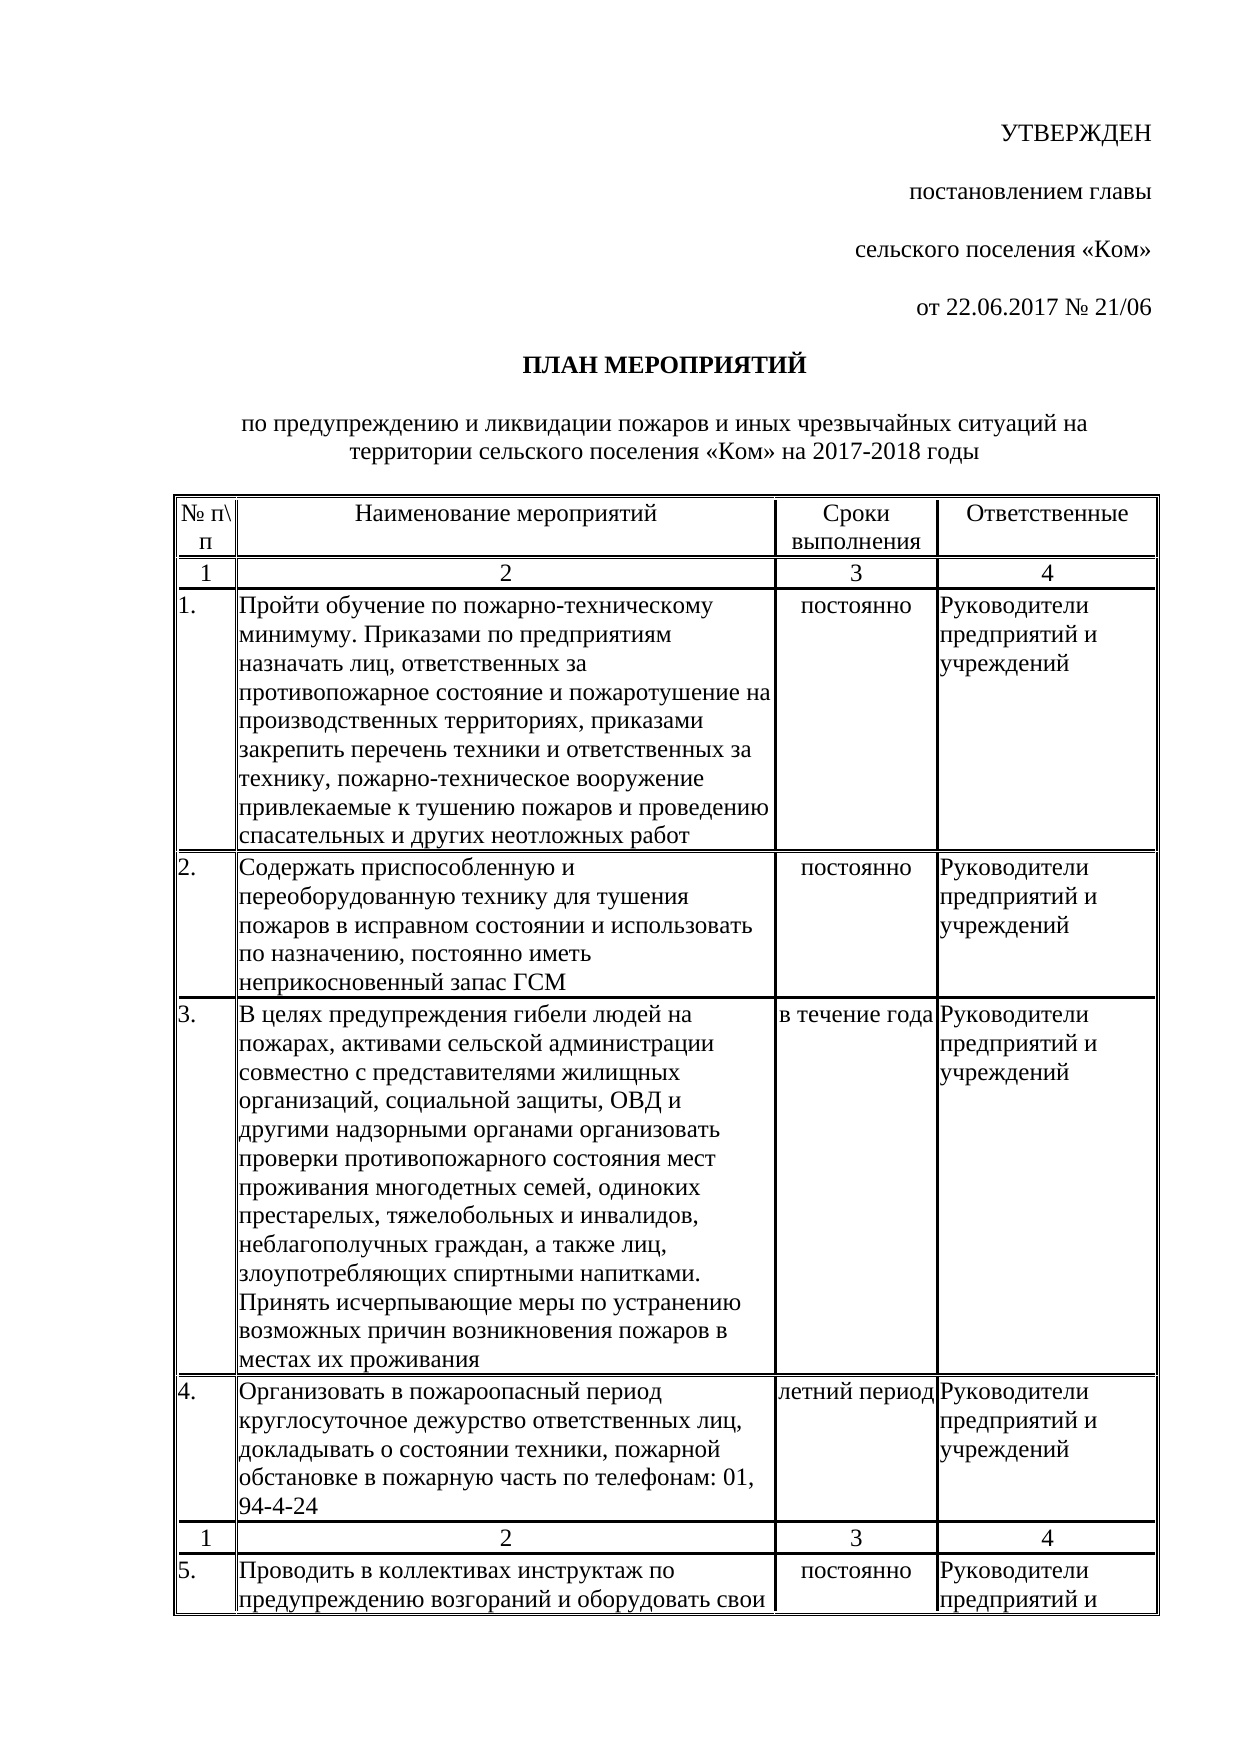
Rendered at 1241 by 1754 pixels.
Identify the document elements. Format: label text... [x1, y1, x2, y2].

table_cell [937, 1552, 1156, 1613]
table_cell 3 [777, 559, 936, 587]
table_cell Организовать в пожароопасный период круглосуточное дежурство ответственных лиц, докладывать о состоянии техники, пожарной обстановке в пожарную часть по телефонам: 01, 94-4-24 [238, 1377, 774, 1520]
table_cell 1 [177, 1520, 235, 1552]
text сельского поселения «Ком» [177, 234, 1152, 263]
table_header Ответственные [937, 498, 1156, 555]
table_cell Пройти обучение по пожарно-техническому минимуму. Приказами по предприятиям назначать лиц, ответственных за противопожарное состояние и пожаротушение на производственных территориях, приказами закрепить перечень техники и ответственных за технику, пожарно-техническое вооружение привлекаемые к тушению пожаров и проведению спасательных и других неотложных работ [238, 590, 774, 849]
table_cell 4. [177, 1373, 235, 1520]
table_cell 4 [939, 555, 1157, 587]
table_cell 2. [177, 849, 235, 996]
table_cell Содержать приспособленную и переоборудованную технику для тушения пожаров в исправном состоянии и использовать по назначению, постоянно иметь неприкосновенный запас ГСМ [238, 853, 774, 996]
text постановлением главы [177, 176, 1152, 205]
table_cell 3. [177, 996, 235, 1373]
text по предупреждению и ликвидации пожаров и иных чрезвычайных ситуаций на территории сельского поселения «Ком» на 2017-2018 годы [177, 408, 1152, 465]
table_cell постоянно [775, 1555, 937, 1613]
table_cell 3 [777, 1523, 936, 1552]
table_cell 2 [238, 1523, 774, 1552]
table_cell Руководители предприятий и учреждений [939, 849, 1157, 996]
table_cell Руководители предприятий и учреждений [939, 587, 1156, 849]
table_cell 4 [939, 1520, 1156, 1552]
table_cell постоянно [777, 590, 936, 849]
table_cell 5. [177, 1552, 236, 1613]
table_header № п\п [177, 498, 236, 555]
table_cell летний период [777, 1377, 936, 1520]
table_header Сроки выполнения [775, 498, 937, 555]
table_cell Руководители предприятий и учреждений [939, 996, 1156, 1373]
table_cell 1. [177, 587, 235, 849]
table_cell в течение года [777, 999, 936, 1373]
table_cell постоянно [777, 853, 936, 996]
table_cell 1 [177, 555, 235, 587]
table_cell Руководители предприятий и учреждений [939, 1373, 1157, 1520]
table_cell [236, 1555, 775, 1613]
text от 22.06.2017 № 21/06 [177, 292, 1152, 321]
table_cell В целях предупреждения гибели людей на пожарах, активами сельской администрации совместно с представителями жилищных организаций, социальной защиты, ОВД и другими надзорными органами организовать проверки противопожарного состояния мест проживания многодетных семей, одиноких престарелых, тяжелобольных и инвалидов, неблагополучных граждан, а также лиц, злоупотребляющих спиртными напитками. Принять исчерпывающие меры по устранению возможных причин возникновения пожаров в местах их проживания [238, 999, 774, 1373]
text ПЛАН МЕРОПРИЯТИЙ [177, 350, 1152, 378]
table_header Наименование мероприятий [236, 496, 775, 555]
table_cell 2 [238, 559, 774, 587]
text УТВЕРЖДЕН [177, 118, 1152, 147]
